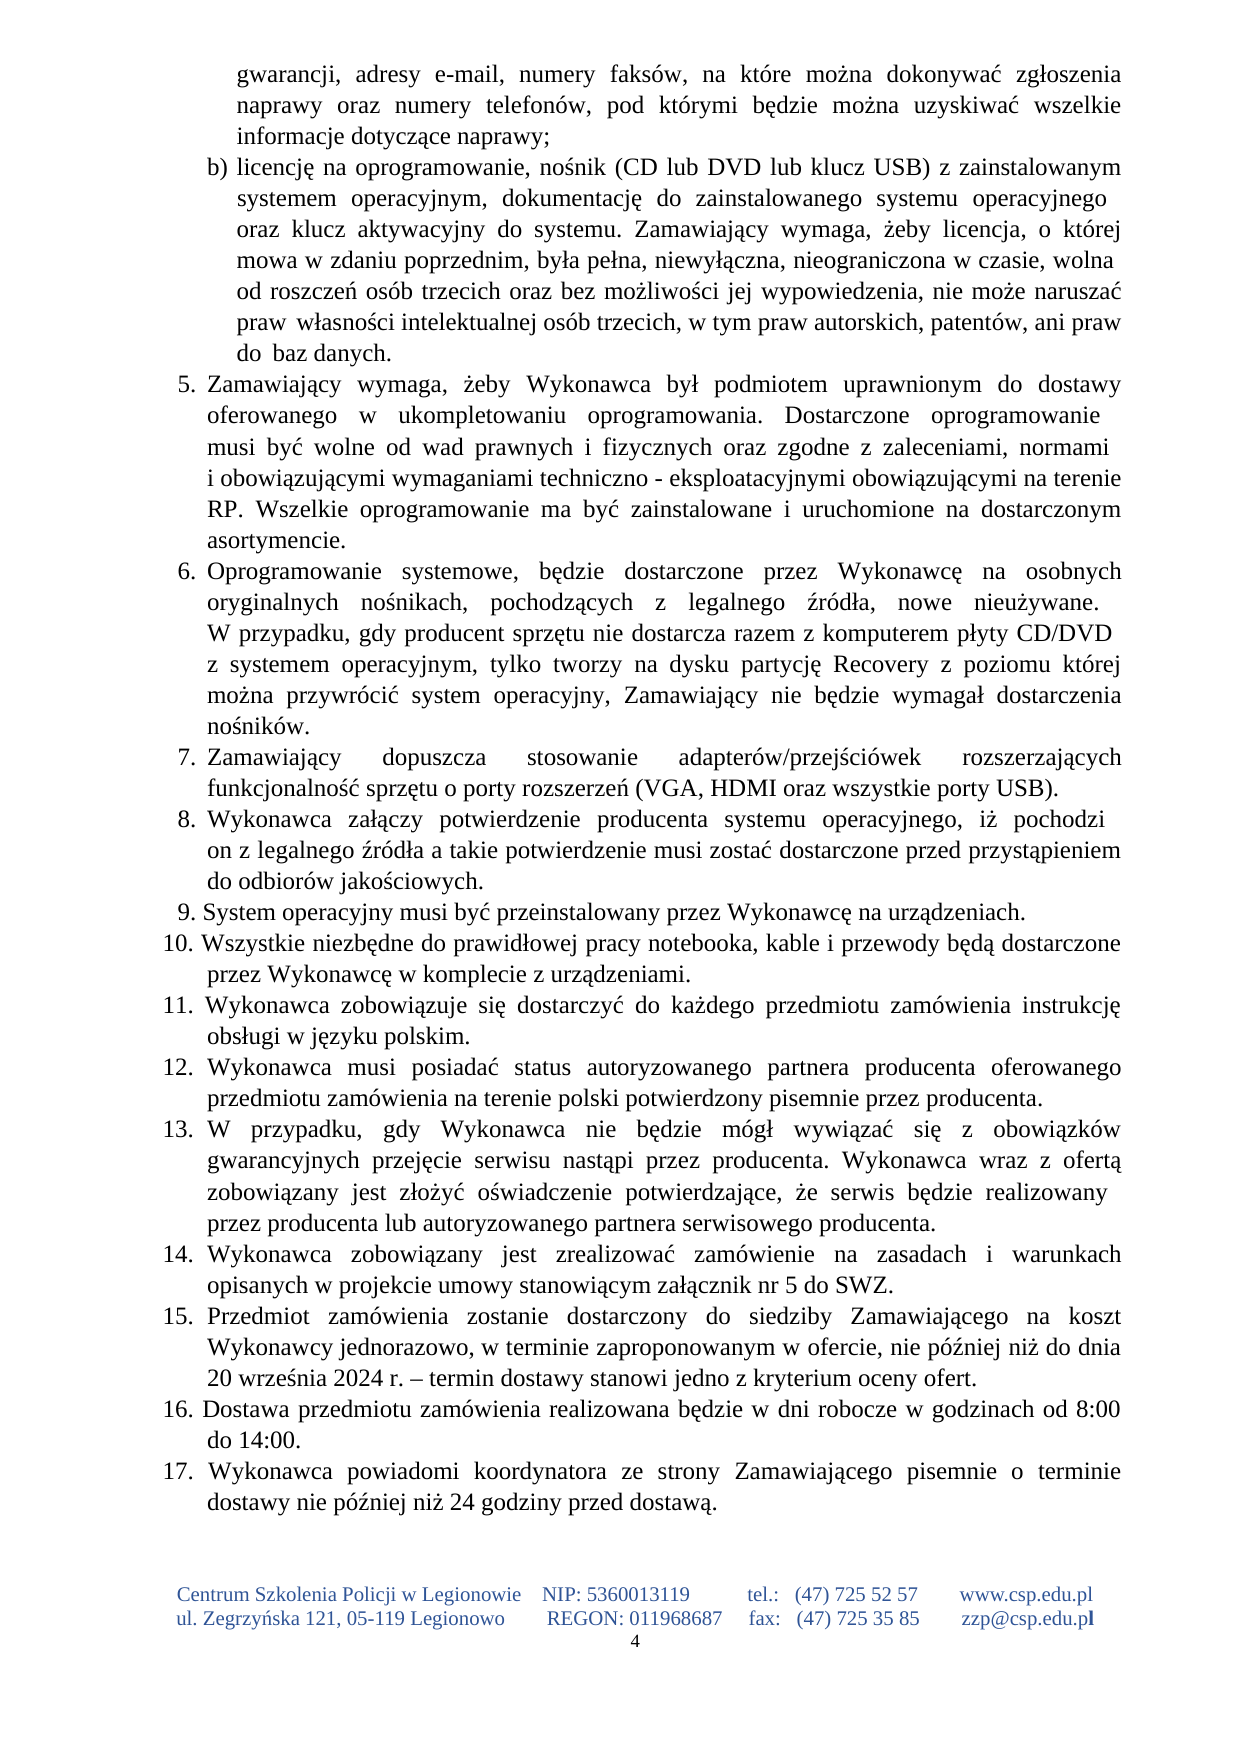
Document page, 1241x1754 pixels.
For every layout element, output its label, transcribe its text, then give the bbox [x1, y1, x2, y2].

list 14. Wykonawca zobowiązany jest zrealizować zamówienie na zasadach i warunkach opisanych w projekcie umowy stanowiącym załącznik nr 5 do SWZ. [162, 1239, 1122, 1298]
list 16. Dostawa przedmiotu zamówienia realizowana będzie w dni robocze w godzinach od 8:00 do 14:00. [162, 1394, 1122, 1454]
list 8. Wykonawca załączy potwierdzenie producenta systemu operacyjnego, iż pochodzi on z legalnego źródła a takie potwierdzenie musi zostać dostarczone przed przystąpieniem do odbiorów jakościowych. [177, 804, 1122, 895]
list b) licencję na oprogramowanie, nośnik (CD lub DVD lub klucz USB) z zainstalowanym systemem operacyjnym, dokumentację do zainstalowanego systemu operacyjnego oraz klucz aktywacyjny do systemu. Zamawiający wymaga, żeby licencja, o której mowa w zdaniu poprzednim, była pełna, niewyłączna, nieograniczona w czasie, wolna od roszczeń osób trzecich oraz bez możliwości jej wypowiedzenia, nie może naruszać praw własności intelektualnej osób trzecich, w tym praw autorskich, patentów, ani praw do baz danych. [207, 152, 1122, 367]
list 12. Wykonawca musi posiadać status autoryzowanego partnera producenta oferowanego przedmiotu zamówienia na terenie polski potwierdzony pisemnie przez producenta. [162, 1052, 1122, 1112]
list 6. Oprogramowanie systemowe, będzie dostarczone przez Wykonawcę na osobnych oryginalnych nośnikach, pochodzących z legalnego źródła, nowe nieużywane. W przypadku, gdy producent sprzętu nie dostarcza razem z komputerem płyty CD/DVD z systemem operacyjnym, tylko tworzy na dysku partycję Recovery z poziomu której można przywrócić system operacyjny, Zamawiający nie będzie wymagał dostarczenia nośników. [177, 556, 1122, 740]
list 7. Zamawiający dopuszcza stosowanie adapterów/przejściówek rozszerzających funkcjonalność sprzętu o porty rozszerzeń (VGA, HDMI oraz wszystkie porty USB). [177, 742, 1122, 802]
list gwarancji, adresy e-mail, numery faksów, na które można dokonywać zgłoszenia naprawy oraz numery telefonów, pod którymi będzie można uzyskiwać wszelkie informacje dotyczące naprawy; [207, 59, 1122, 150]
list 13. W przypadku, gdy Wykonawca nie będzie mógł wywiązać się z obowiązków gwarancyjnych przejęcie serwisu nastąpi przez producenta. Wykonawca wraz z ofertą zobowiązany jest złożyć oświadczenie potwierdzające, że serwis będzie realizowany przez producenta lub autoryzowanego partnera serwisowego producenta. [162, 1114, 1122, 1236]
list 9. System operacyjny musi być przeinstalowany przez Wykonawcę na urządzeniach. [177, 897, 1122, 926]
list 5. Zamawiający wymaga, żeby Wykonawca był podmiotem uprawnionym do dostawy oferowanego w ukompletowaniu oprogramowania. Dostarczone oprogramowanie musi być wolne od wad prawnych i fizycznych oraz zgodne z zaleceniami, normami i obowiązującymi wymaganiami techniczno - eksploatacyjnymi obowiązującymi na terenie RP. Wszelkie oprogramowanie ma być zainstalowane i uruchomione na dostarczonym asortymencie. [177, 369, 1122, 553]
list 15. Przedmiot zamówienia zostanie dostarczony do siedziby Zamawiającego na koszt Wykonawcy jednorazowo, w terminie zaproponowanym w ofercie, nie później niż do dnia 20 września 2024 r. – termin dostawy stanowi jedno z kryterium oceny ofert. [162, 1301, 1122, 1392]
list 10. Wszystkie niezbędne do prawidłowej pracy notebooka, kable i przewody będą dostarczone przez Wykonawcę w komplecie z urządzeniami. [162, 928, 1122, 988]
list 17. Wykonawca powiadomi koordynatora ze strony Zamawiającego pisemnie o terminie dostawy nie później niż 24 godziny przed dostawą. [162, 1456, 1122, 1516]
list 11. Wykonawca zobowiązuje się dostarczyć do każdego przedmiotu zamówienia instrukcję obsługi w języku polskim. [162, 990, 1122, 1050]
